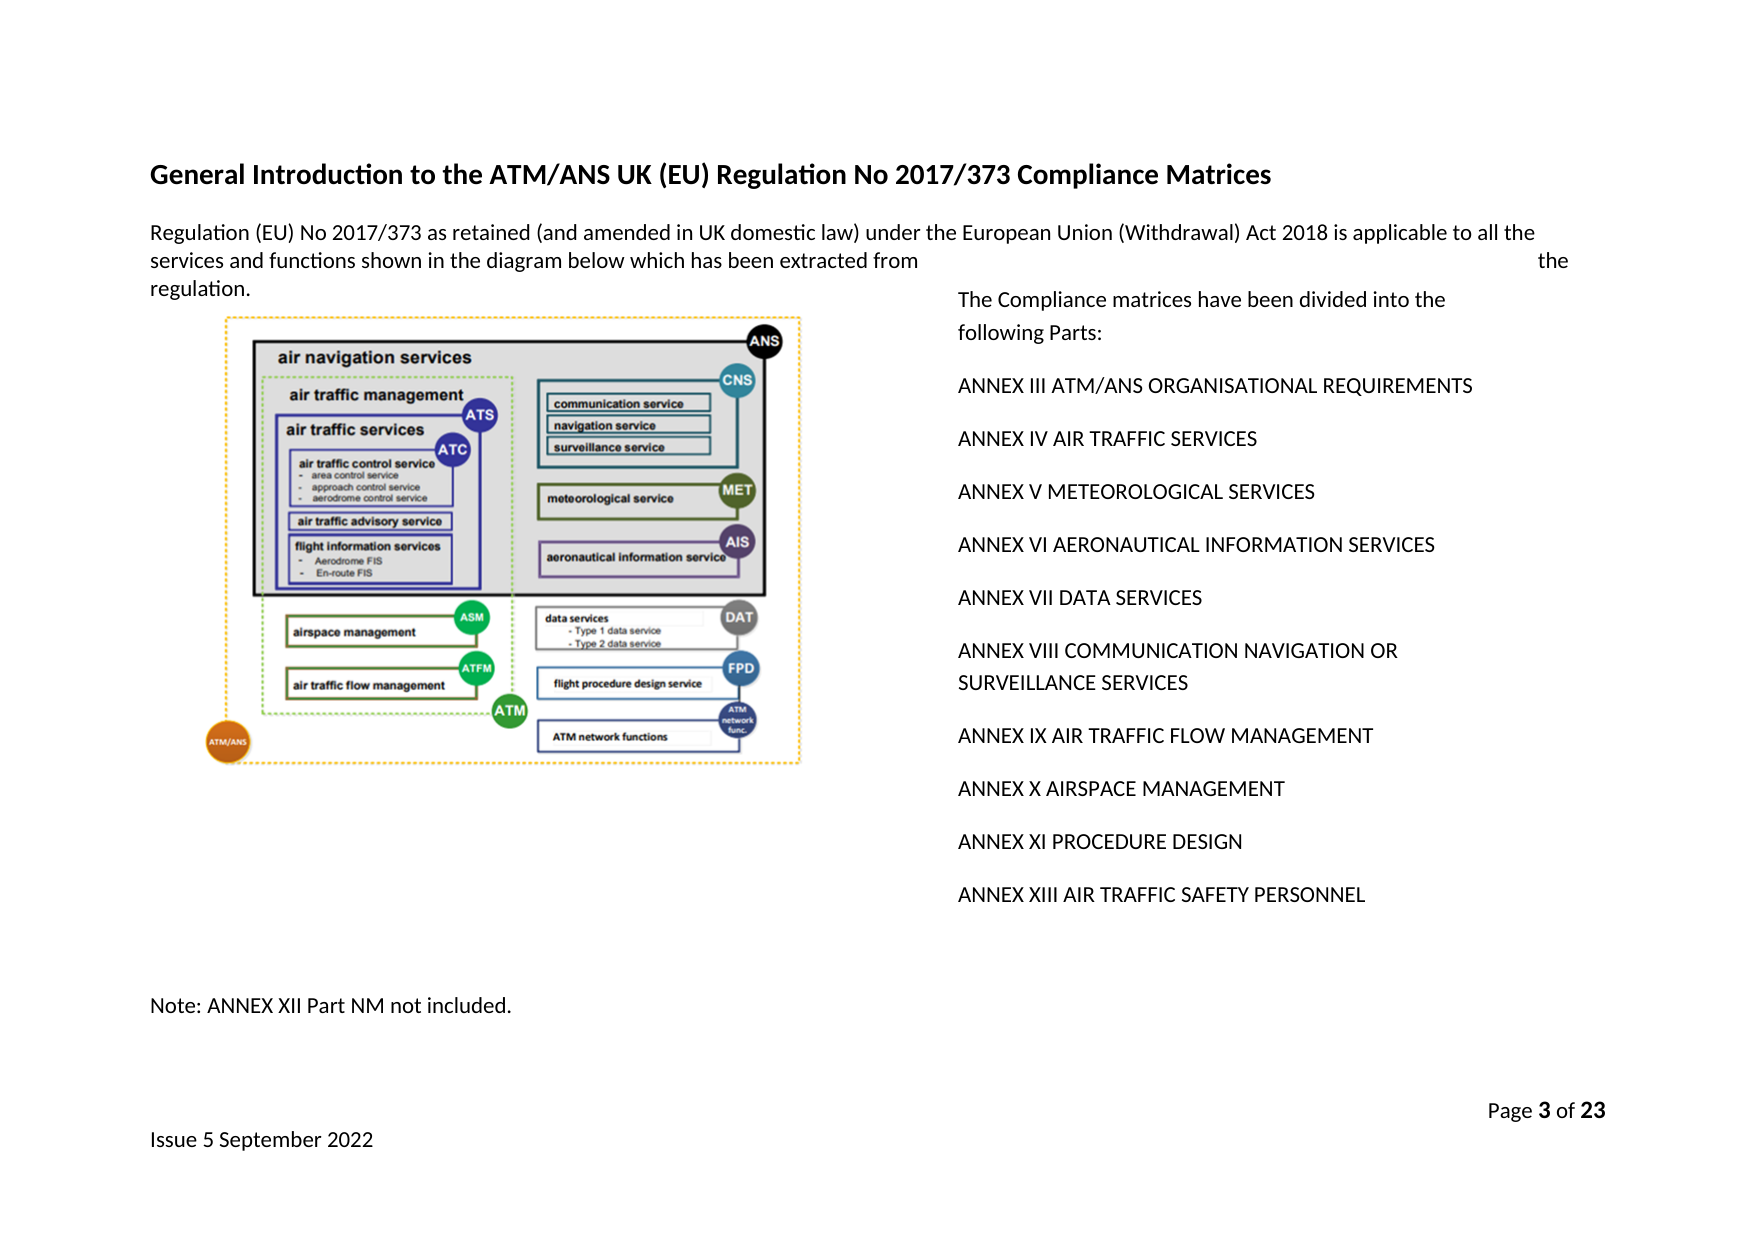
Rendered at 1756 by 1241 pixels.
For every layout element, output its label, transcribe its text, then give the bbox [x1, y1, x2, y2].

text Regulation (EU) No 2017/373 as retained (and amended in UK domestic law) under the European Union (Withdrawal) Act 2018 is applicable to all the services and functions shown in the diagram below which has been extracted from the regulation. [150, 218, 1605, 302]
picture [183, 310, 843, 782]
text General Introduction to the ATM/ANS UK (EU) Regulation No 2017/373 Compliance Matrices [150, 156, 1605, 192]
text Note: ANNEX XII Part NM not included. [150, 992, 1605, 1019]
